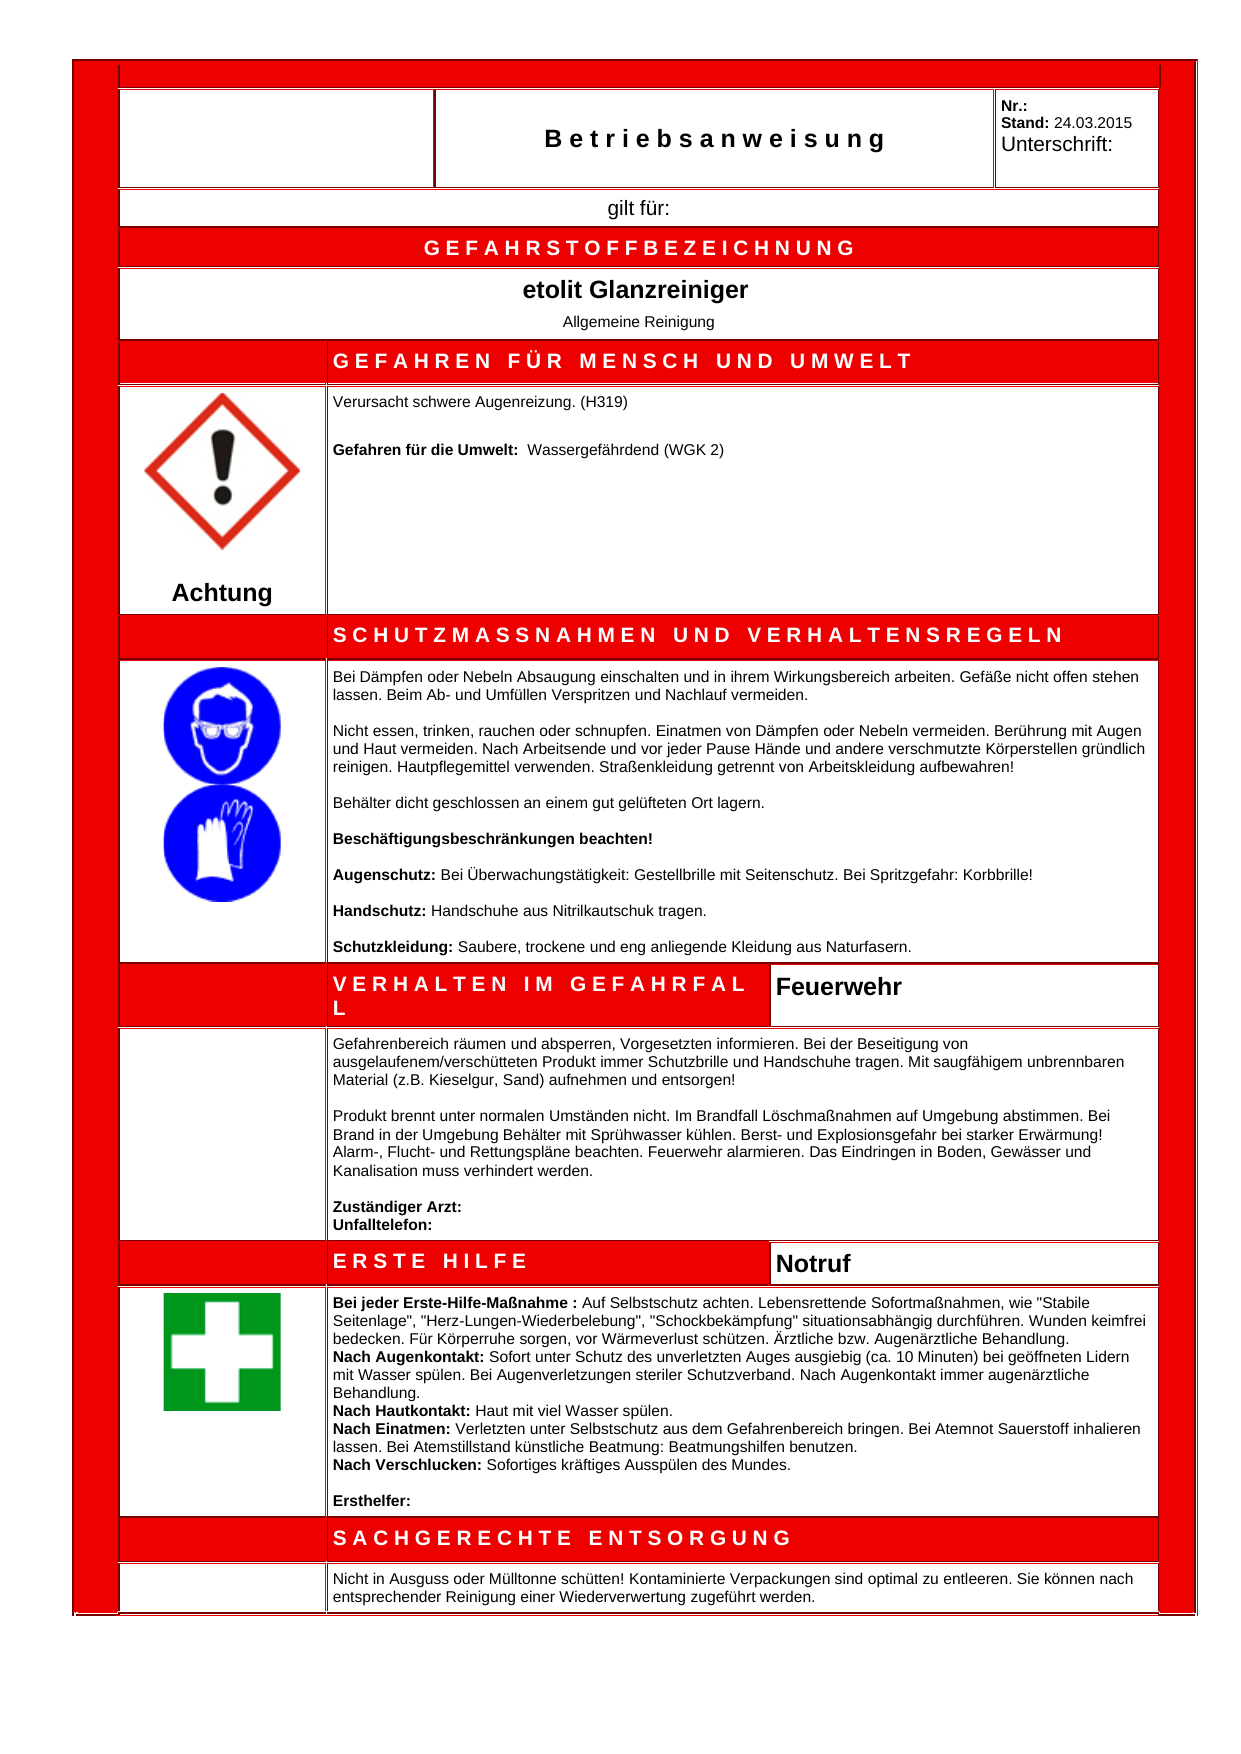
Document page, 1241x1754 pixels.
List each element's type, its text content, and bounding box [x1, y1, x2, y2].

table_header [118, 63, 1159, 87]
table_cell B e t r i e b s a n w e i s u n g [436, 90, 993, 186]
table_cell Feuerwehr [771, 965, 1158, 1026]
table_cell Nr.: Stand: 24.03.2015 Unterschrift: [996, 90, 1158, 186]
picture [163, 1293, 281, 1411]
table_cell Achtung [120, 387, 325, 613]
table_cell [120, 1288, 325, 1516]
table_cell S C H U T Z M A S S N A H M E N U N D V E R H A L T E N S R E G E L N [328, 617, 1158, 658]
table_cell [120, 343, 325, 383]
table_cell gilt für: [120, 190, 1158, 226]
table_cell [120, 1519, 325, 1561]
table_cell Bei Dämpfen oder Nebeln Absaugung einschalten und in ihrem Wirkungsbereich arbeiten. Gefäße nicht offen stehen lassen. Beim Ab- und Umfüllen Verspritzen und Nachlauf vermeiden. Nicht essen, trinken, rauchen oder schnupfen. Einatmen von Dämpfen oder Nebeln vermeiden. Berührung mit Augen und Haut vermeiden. Nach Arbeitsende und vor jeder Pause Hände und andere verschmutzte Körperstellen gründlich reinigen. Hautpflegemittel verwenden. Straßenkleidung getrennt von Arbeitskleidung aufbewahren! Behälter dicht geschlossen an einem gut gelüfteten Ort lagern. Beschäftigungsbeschränkungen beachten! Augenschutz: Bei Überwachungstätigkeit: Gestellbrille mit Seitenschutz. Bei Spritzgefahr: Korbbrille! Handschutz: Handschuhe aus Nitrilkautschuk tragen. Schutzkleidung: Saubere, trockene und eng anliegende Kleidung aus Naturfasern. [328, 661, 1158, 962]
table_cell S A C H G E R E C H T E E N T S O R G U N G [328, 1519, 1158, 1561]
table_cell etolit Glanzreiniger Allgemeine Reinigung [120, 269, 1158, 339]
table_cell Notruf [771, 1243, 1158, 1284]
table_cell [118, 1564, 326, 1612]
table_cell Bei jeder Erste-Hilfe-Maßnahme : Auf Selbstschutz achten. Lebensrettende Sofortmaßnahmen, wie "Stabile Seitenlage", "Herz-Lungen-Wiederbelebung", "Schockbekämpfung" situationsabhängig durchführen. Wunden keimfrei bedecken. Für Körperruhe sorgen, vor Wärmeverlust schützen. Ärztliche bzw. Augenärztliche Behandlung. Nach Augenkontakt: Sofort unter Schutz des unverletzten Auges ausgiebig (ca. 10 Minuten) bei geöffneten Lidern mit Wasser spülen. Bei Augenverletzungen steriler Schutzverband. Nach Augenkontakt immer augenärztliche Behandlung. Nach Hautkontakt: Haut mit viel Wasser spülen. Nach Einatmen: Verletzten unter Selbstschutz aus dem Gefahrenbereich bringen. Bei Atemnot Sauerstoff inhalieren lassen. Bei Atemstillstand künstliche Beatmung: Beatmungshilfen benutzen. Nach Verschlucken: Sofortiges kräftiges Ausspülen des Mundes. Ersthelfer: [328, 1288, 1158, 1516]
table_cell V E R H A L T E N I M G E F A H R F A L L [328, 965, 768, 1026]
table_cell [120, 90, 433, 186]
table_cell G E F A H R S T O F F B E Z E I C H N U N G [120, 230, 1158, 266]
table_cell [120, 661, 325, 962]
table_header [76, 61, 118, 1612]
table_cell [120, 1029, 325, 1239]
table_cell [120, 965, 325, 1026]
table_cell Nicht in Ausguss oder Mülltonne schütten! Kontaminierte Verpackungen sind optimal zu entleeren. Sie können nach entsprechender Reinigung einer Wiederverwertung zugeführt werden. [326, 1564, 1159, 1612]
table_cell G E F A H R E N F Ü R M E N S C H U N D U M W E L T [328, 343, 1158, 383]
table_cell E R S T E H I L F E [328, 1243, 768, 1284]
picture [163, 667, 281, 902]
picture [144, 393, 301, 550]
table_cell Gefahrenbereich räumen und absperren, Vorgesetzten informieren. Bei der Beseitigung von ausgelaufenem/verschütteten Produkt immer Schutzbrille und Handschuhe tragen. Mit saugfähigem unbrennbaren Material (z.B. Kieselgur, Sand) aufnehmen und entsorgen! Produkt brennt unter normalen Umständen nicht. Im Brandfall Löschmaßnahmen auf Umgebung abstimmen. Bei Brand in der Umgebung Behälter mit Sprühwasser kühlen. Berst- und Explosionsgefahr bei starker Erwärmung! Alarm-, Flucht- und Rettungspläne beachten. Feuerwehr alarmieren. Das Eindringen in Boden, Gewässer und Kanalisation muss verhindert werden. Zuständiger Arzt: Unfalltelefon: [328, 1029, 1158, 1239]
table_header [1159, 63, 1194, 1612]
table_cell [120, 1243, 325, 1284]
table_cell [120, 617, 325, 658]
table_cell Verursacht schwere Augenreizung. (H319) Gefahren für die Umwelt: Wassergefährdend (WGK 2) [328, 387, 1158, 613]
